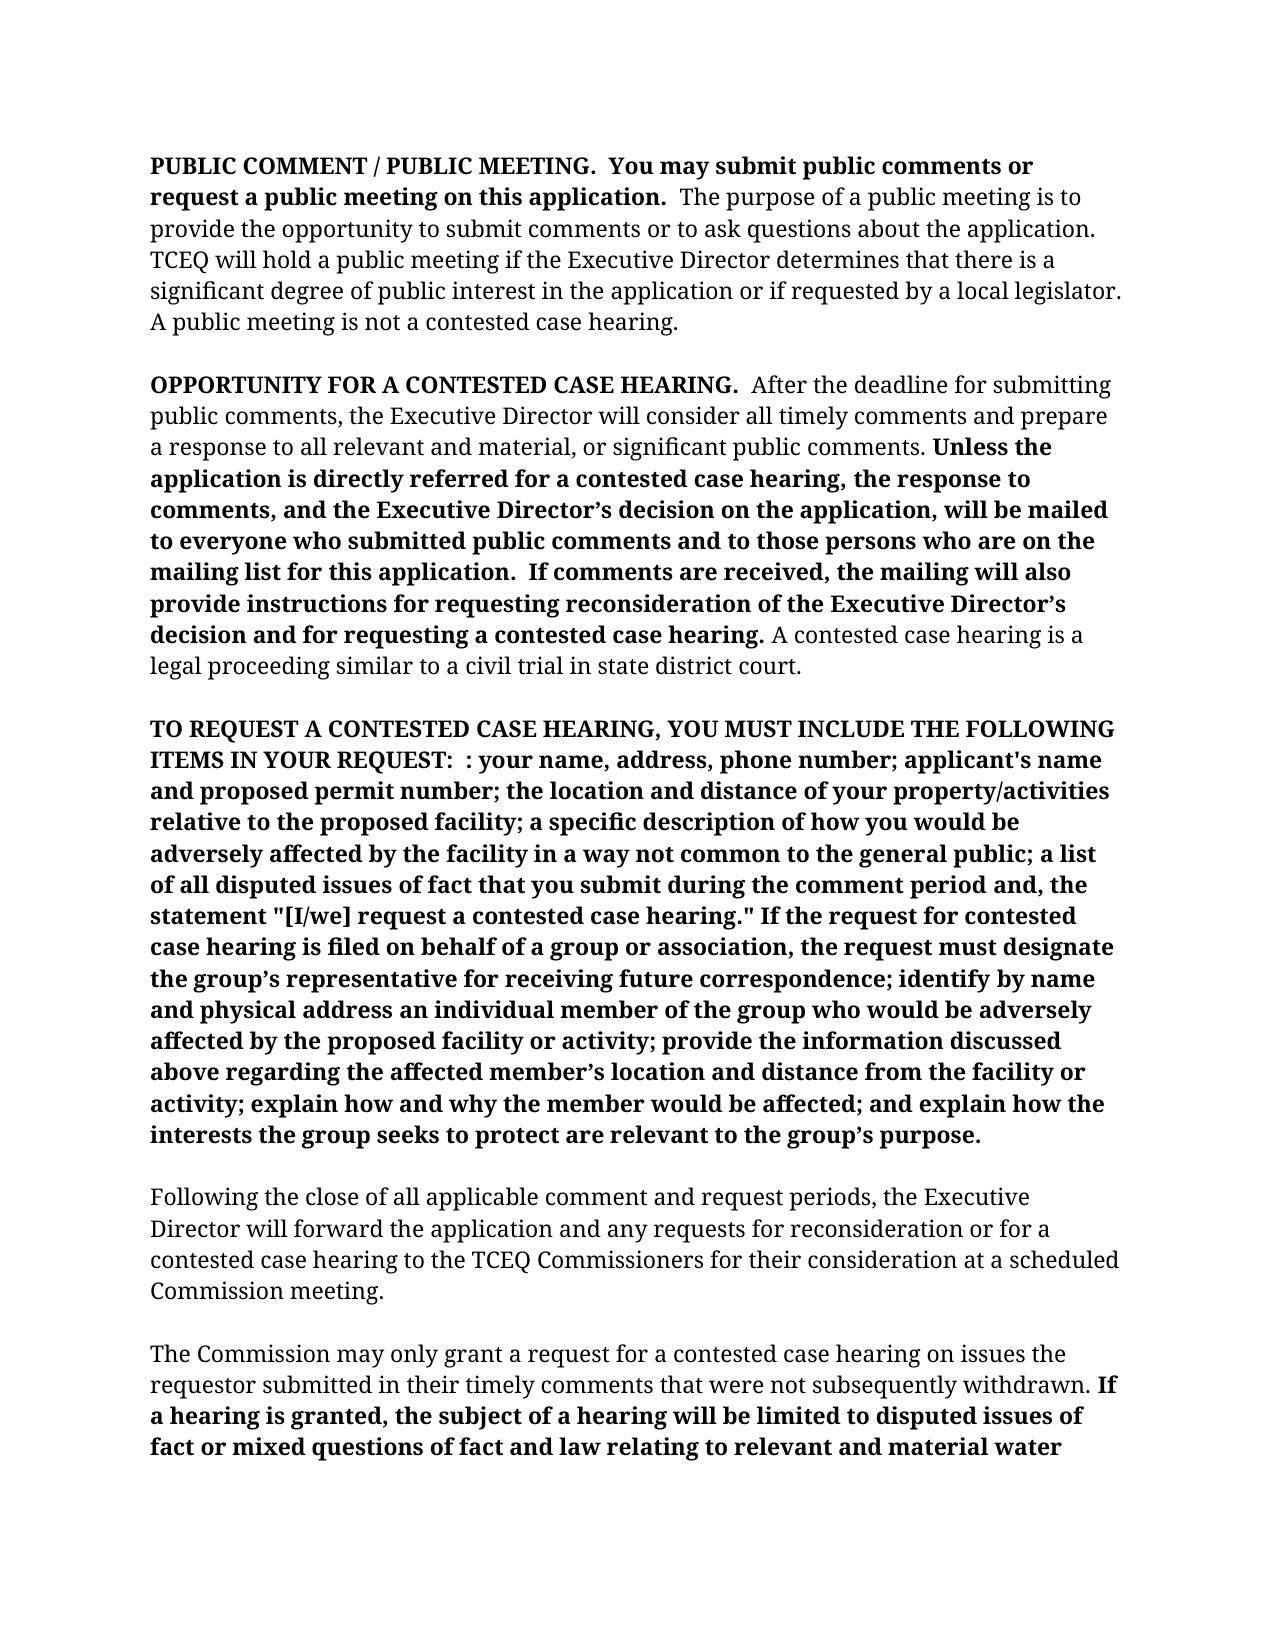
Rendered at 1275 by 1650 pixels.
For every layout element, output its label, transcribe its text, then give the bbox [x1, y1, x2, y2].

text TO REQUEST A CONTESTED CASE HEARING, YOU MUST INCLUDE THE FOLLOWING ITEMS IN YOUR REQUEST: : your name, address, phone number; applicant's name and proposed permit number; the location and distance of your property/activities relative to the proposed facility; a specific description of how you would be adversely affected by the facility in a way not common to the general public; a list of all disputed issues of fact that you submit during the comment period and, the statement "[I/we] request a contested case hearing." If the request for contested case hearing is filed on behalf of a group or association, the request must designate the group’s representative for receiving future correspondence; identify by name and physical address an individual member of the group who would be adversely affected by the proposed facility or activity; provide the information discussed above regarding the affected member’s location and distance from the facility or activity; explain how and why the member would be affected; and explain how the interests the group seeks to protect are relevant to the group’s purpose. [150, 712, 1125, 1150]
text PUBLIC COMMENT / PUBLIC MEETING. You may submit public comments or request a public meeting on this application. The purpose of a public meeting is to provide the opportunity to submit comments or to ask questions about the application. TCEQ will hold a public meeting if the Executive Director determines that there is a significant degree of public interest in the application or if requested by a local legislator. A public meeting is not a contested case hearing. [150, 150, 1125, 337]
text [150, 1337, 1125, 1462]
text Following the close of all applicable comment and request periods, the Executive Director will forward the application and any requests for reconsideration or for a contested case hearing to the TCEQ Commissioners for their consideration at a scheduled Commission meeting. [150, 1181, 1125, 1306]
text OPPORTUNITY FOR A CONTESTED CASE HEARING. After the deadline for submitting public comments, the Executive Director will consider all timely comments and prepare a response to all relevant and material, or significant public comments. Unless the application is directly referred for a contested case hearing, the response to comments, and the Executive Director’s decision on the application, will be mailed to everyone who submitted public comments and to those persons who are on the mailing list for this application. If comments are received, the mailing will also provide instructions for requesting reconsideration of the Executive Director’s decision and for requesting a contested case hearing. A contested case hearing is a legal proceeding similar to a civil trial in state district court. [150, 369, 1125, 681]
